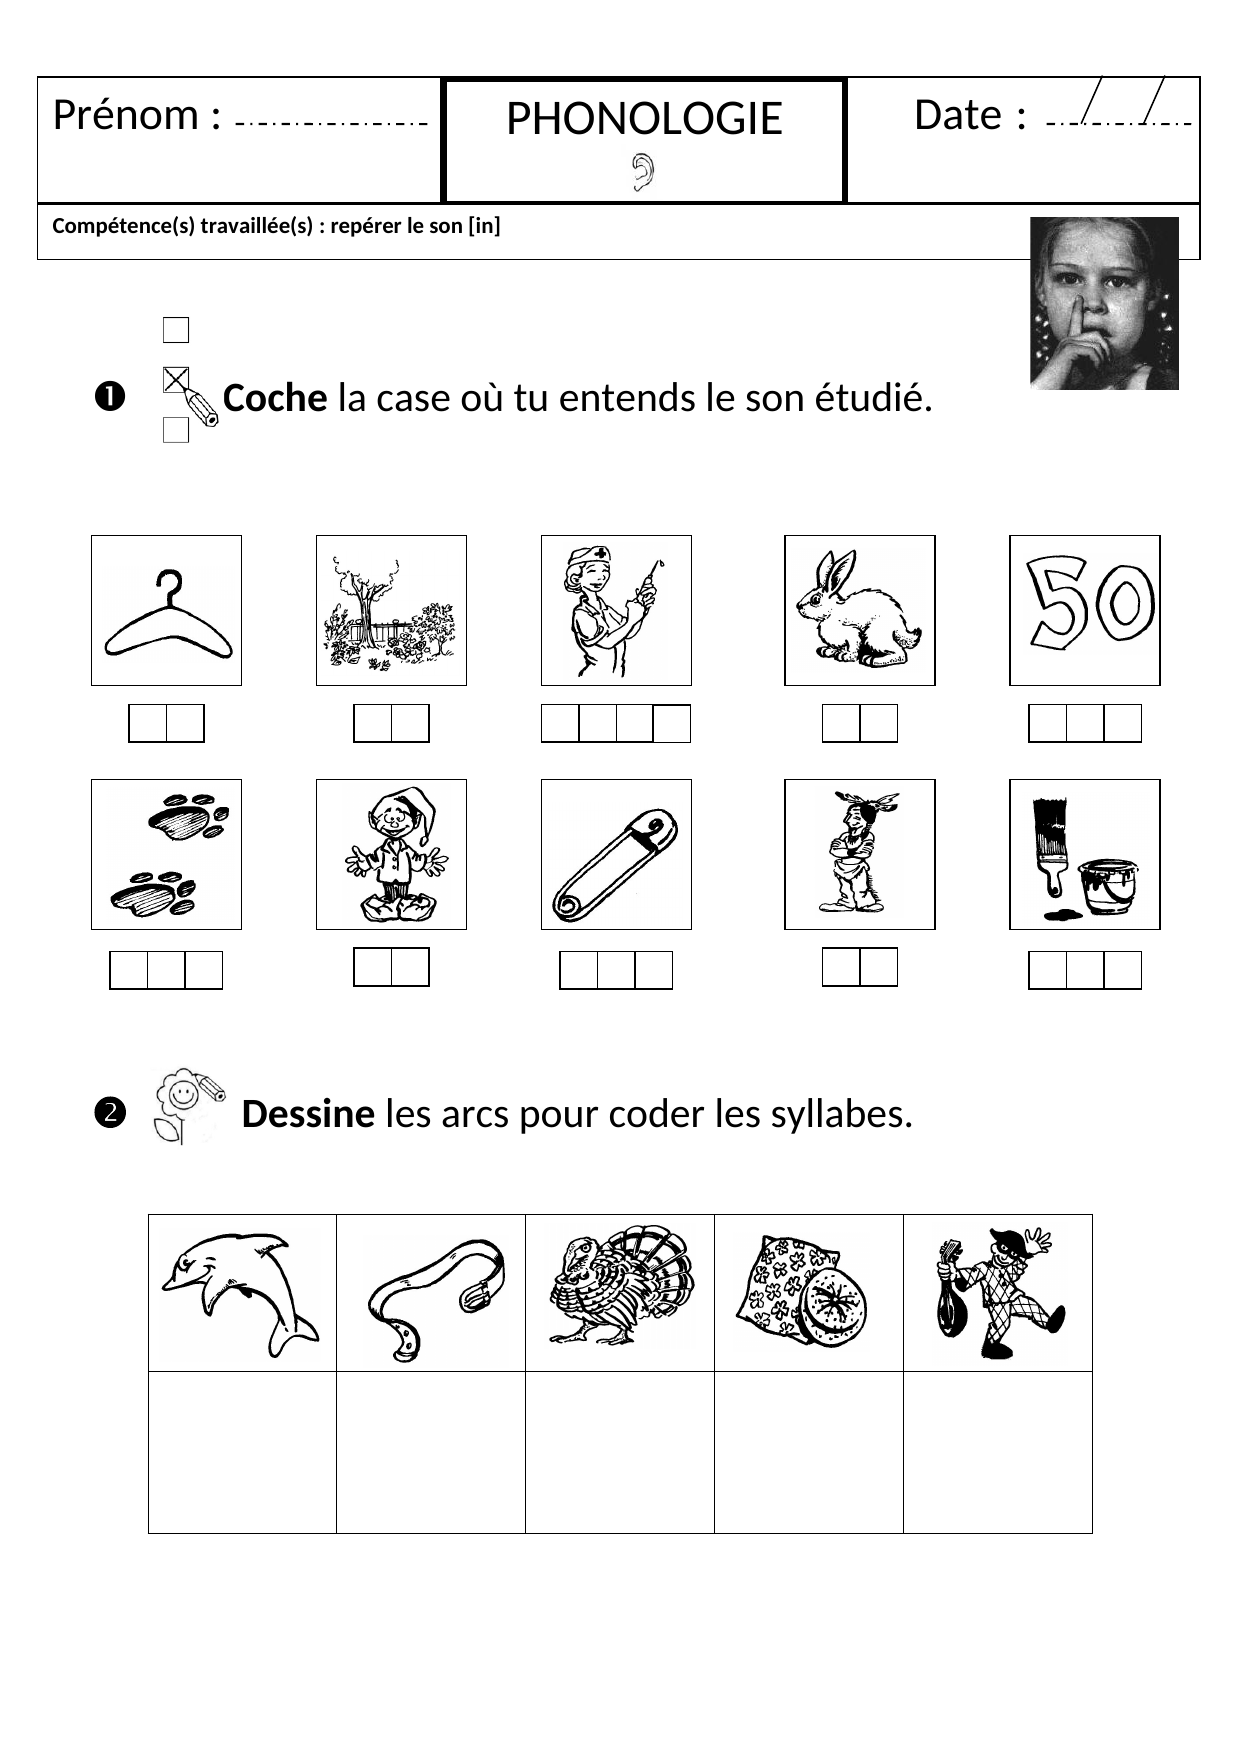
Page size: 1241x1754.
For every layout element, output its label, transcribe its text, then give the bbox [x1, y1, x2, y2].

table_cell [149, 1372, 336, 1533]
picture [362, 1235, 509, 1368]
picture [101, 566, 236, 663]
picture [931, 1222, 1069, 1366]
picture [106, 787, 235, 924]
picture [1030, 217, 1179, 390]
picture [621, 144, 663, 201]
table_header [149, 1215, 336, 1371]
picture [1021, 792, 1150, 926]
text Dessine les arcs pour coder les syllabes. [91, 1087, 147, 1138]
picture [790, 548, 926, 673]
text Dessine les arcs pour coder les syllabes. [231, 1087, 1093, 1138]
list Coche la case où tu entends le son étudié. [91, 371, 147, 422]
picture [545, 802, 683, 927]
picture [814, 786, 905, 918]
picture [733, 1232, 870, 1352]
table_cell [526, 1372, 714, 1533]
table_cell [904, 1372, 1092, 1533]
picture [1022, 553, 1158, 655]
table_header [337, 1215, 525, 1371]
table_header [904, 1215, 1092, 1371]
table_cell [337, 1372, 525, 1533]
table_cell [715, 1372, 903, 1533]
table_header [526, 1215, 714, 1371]
picture [543, 1223, 697, 1349]
picture [158, 1228, 321, 1362]
picture [147, 314, 225, 446]
picture [342, 783, 452, 927]
picture [321, 551, 460, 676]
list Coche la case où tu entends le son étudié. [225, 371, 1093, 422]
table_header [715, 1215, 903, 1371]
picture [147, 1064, 231, 1155]
picture [562, 542, 669, 682]
